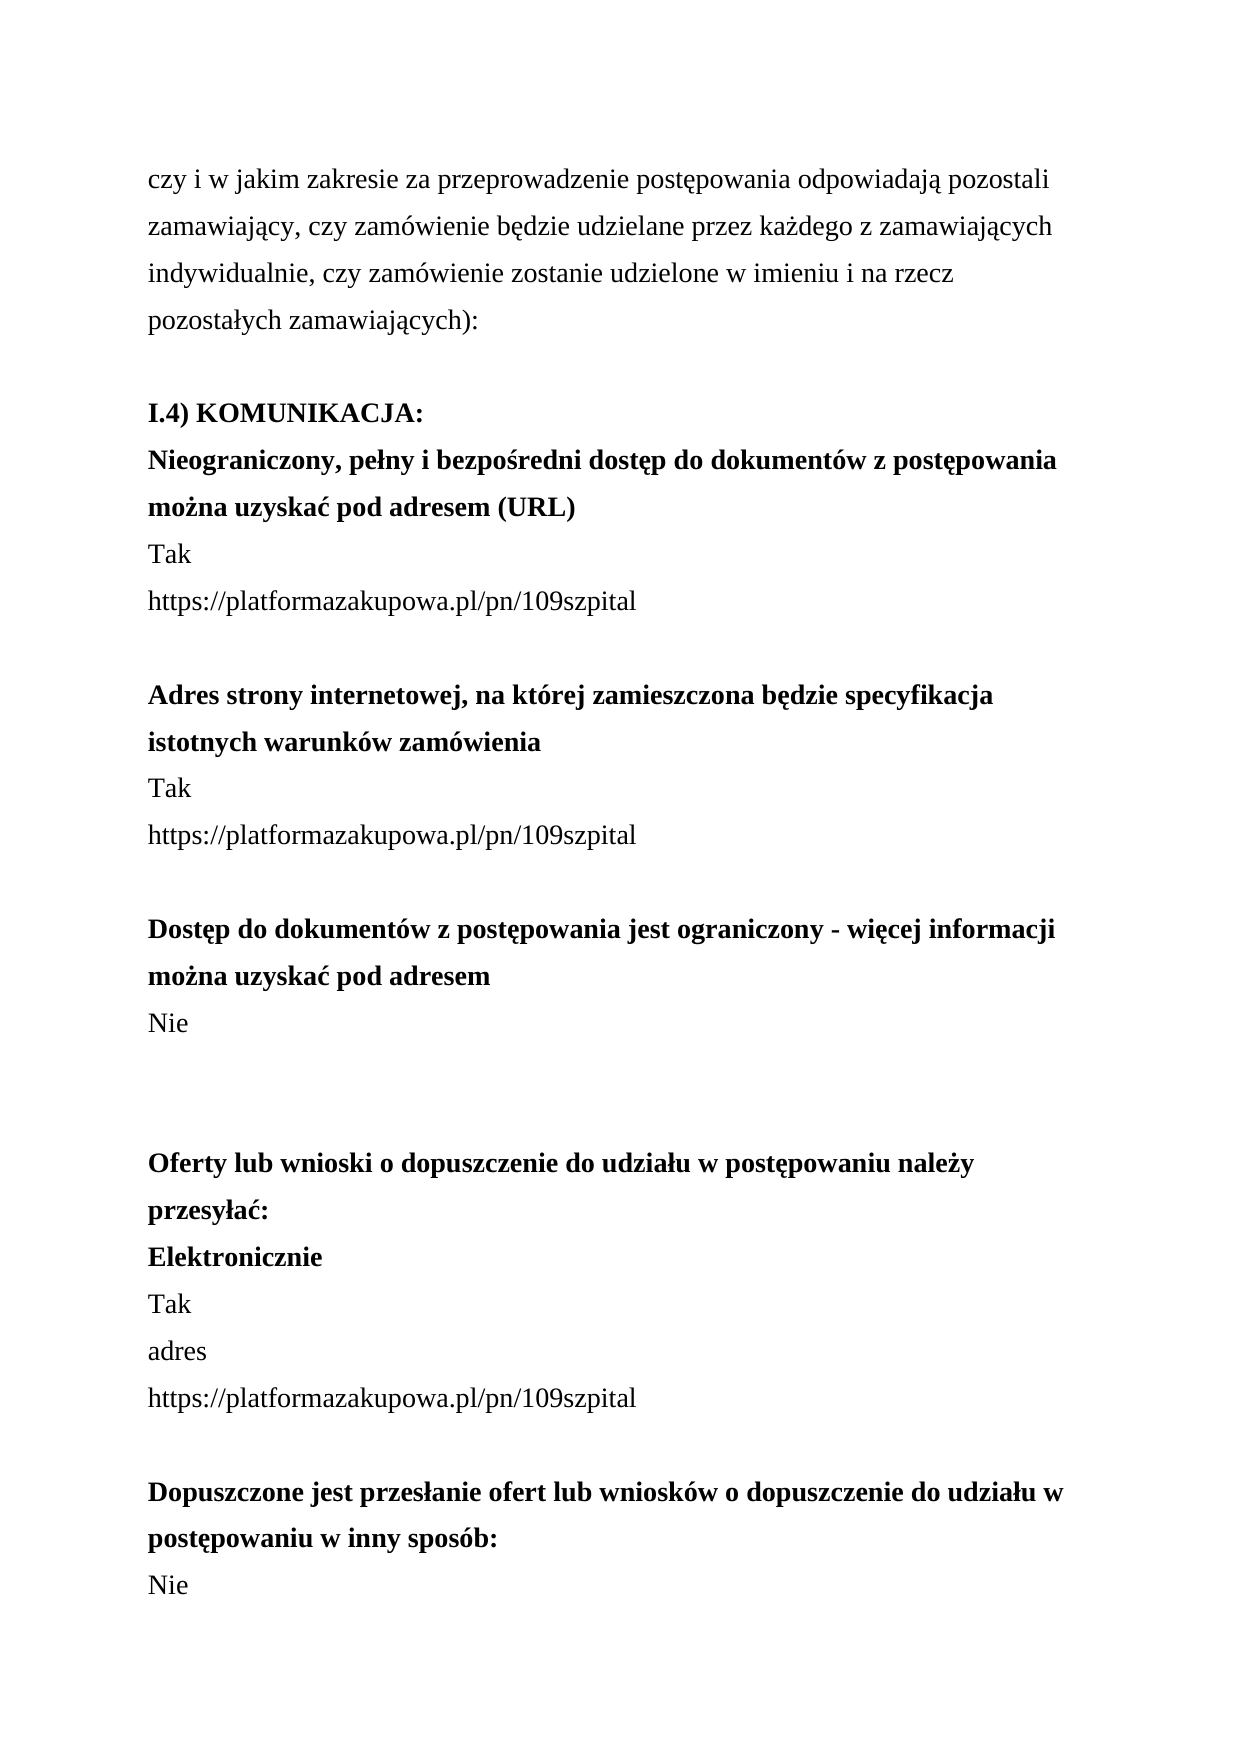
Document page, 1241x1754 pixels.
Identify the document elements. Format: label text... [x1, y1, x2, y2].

text Tak https://platformazakupowa.pl/pn/109szpital [148, 757, 1093, 851]
text Tak adres https://platformazakupowa.pl/pn/109szpital [148, 1273, 1093, 1413]
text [148, 148, 1093, 382]
text Tak https://platformazakupowa.pl/pn/109szpital [148, 523, 1093, 616]
text I.4) KOMUNIKACJA: Nieograniczony, pełny i bezpośredni dostęp do dokumentów z postępowania można uzyskać pod adresem (URL) [148, 382, 1093, 523]
text Adres strony internetowej, na której zamieszczona będzie specyfikacja istotnych warunków zamówienia [148, 616, 1093, 757]
text Oferty lub wnioski o dopuszczenie do udziału w postępowaniu należy przesyłać: Elektronicznie [148, 1085, 1093, 1273]
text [148, 1460, 1093, 1601]
text Nie [148, 991, 1093, 1085]
text Dostęp do dokumentów z postępowania jest ograniczony - więcej informacji można uzyskać pod adresem [148, 851, 1093, 991]
